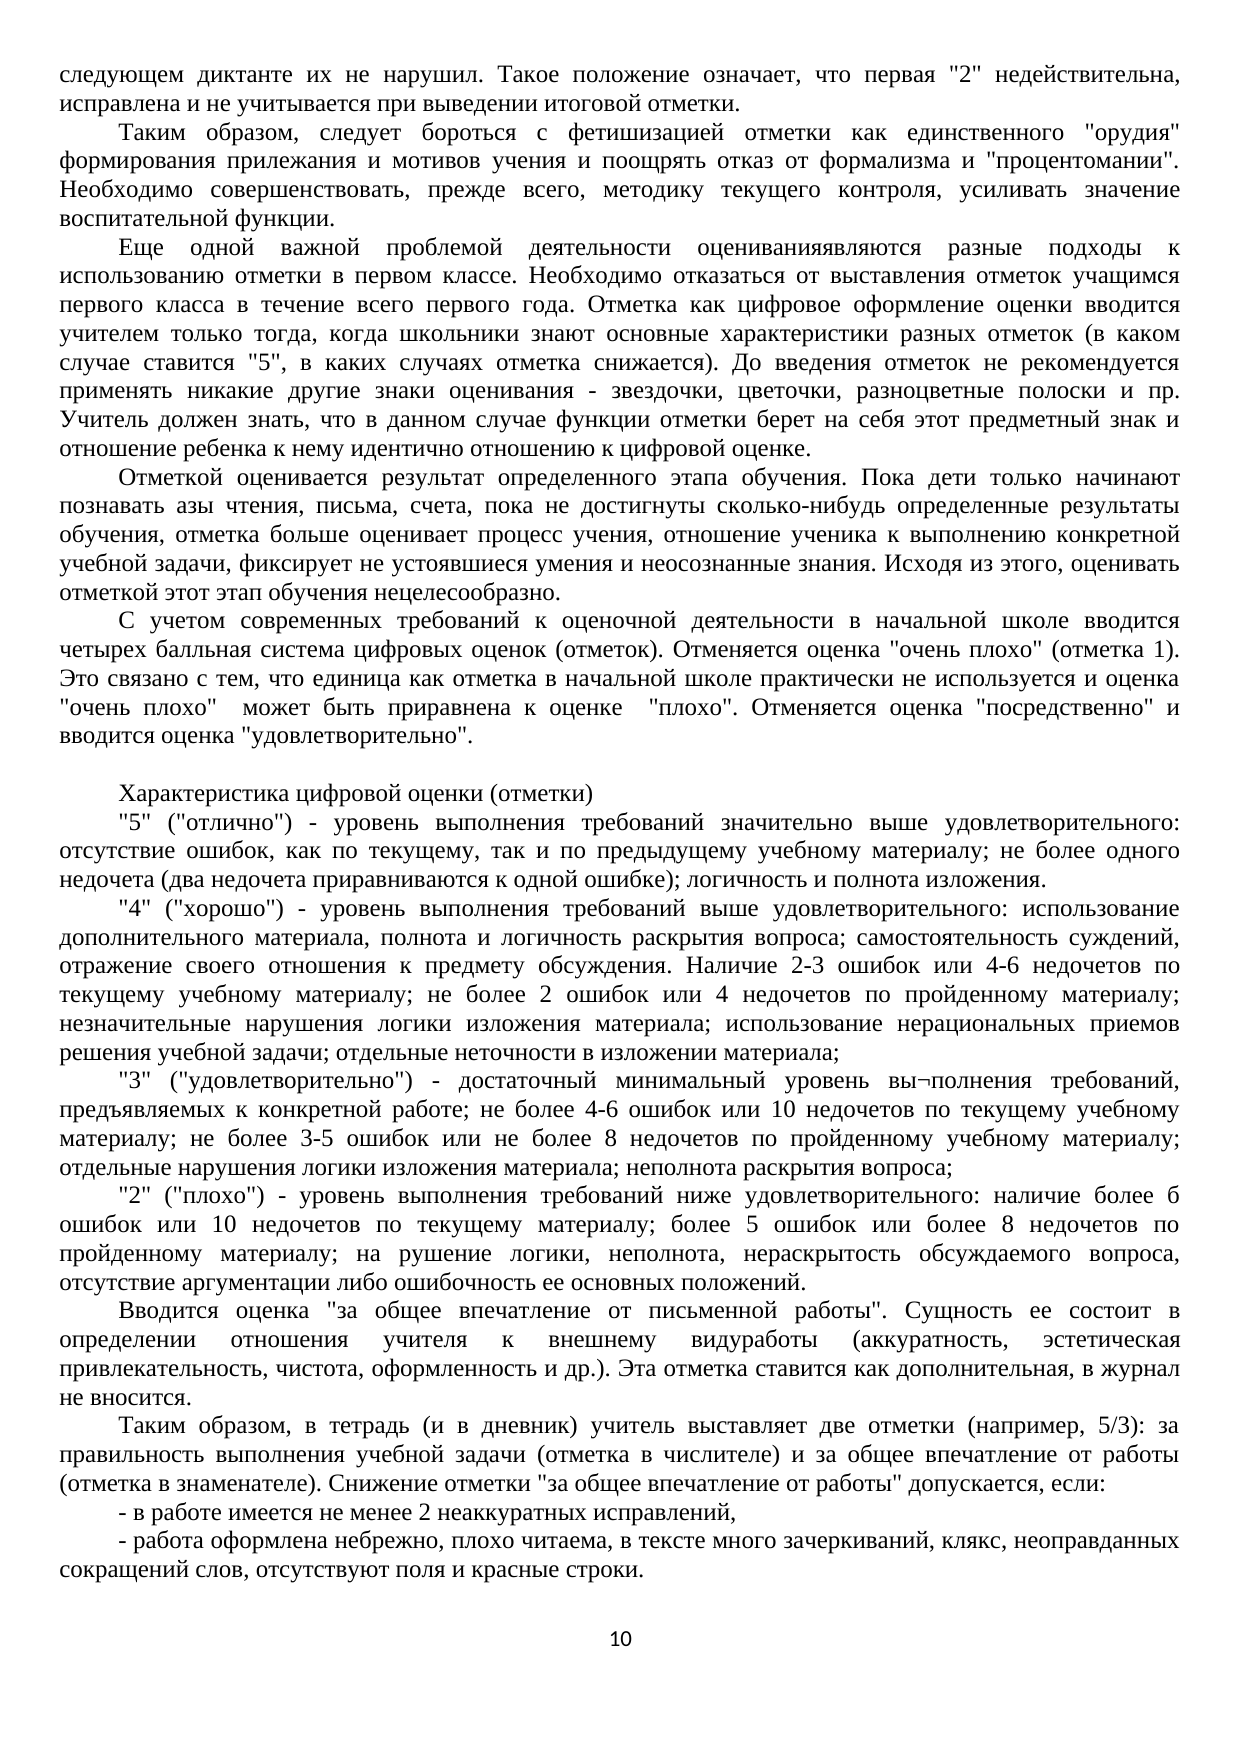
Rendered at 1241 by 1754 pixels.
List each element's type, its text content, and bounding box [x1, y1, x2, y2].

text Таким образом, в тетрадь (и в дневник) учитель выставляет две отметки (например, 5/3): за правильность выполнения учебной задачи (отметка в числителе) и за общее впечатление от работы (отметка в знаменателе). Снижение отметки "за общее впечатление от работы" допускается, если: [59, 1410, 1181, 1497]
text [59, 59, 1181, 117]
text "5" ("отлично") - уровень выполнения требований значительно выше удовлетворительного: отсутствие ошибок, как по текущему, так и по предыдущему учебному материалу; не более одного недочета (два недочета приравниваются к одной ошибке); логичность и полнота изложения. [59, 807, 1181, 893]
text "2" ("плохо") - уровень выполнения требований ниже удовлетворительного: наличие более б ошибок или 10 недочетов по текущему материалу; более 5 ошибок или более 8 недочетов по пройденному материалу; на рушение логики, неполнота, нераскрытость обсуждаемого вопроса, отсутствие аргументации либо ошибочность ее основных положений. [59, 1180, 1181, 1295]
text С учетом современных требований к оценочной деятельности в начальной школе вводится четырех балльная система цифровых оценок (отметок). Отменяется оценка "очень плохо" (отметка 1). Это связано с тем, что единица как отметка в начальной школе практически не используется и оценка "очень плохо" может быть приравнена к оценке "плохо". Отменяется оценка "посредственно" и вводится оценка "удовлетворительно". [59, 605, 1181, 749]
text Таким образом, следует бороться с фетишизацией отметки как единственного "орудия" формирования прилежания и мотивов учения и поощрять отказ от формализма и "процентомании". Необходимо совершенствовать, прежде всего, методику текущего контроля, усиливать значение воспитательной функции. [59, 117, 1181, 232]
text Еще одной важной проблемой деятельности оцениванияявляются разные подходы к использованию отметки в первом классе. Необходимо отказаться от выставления отметок учащимся первого класса в течение всего первого года. Отметка как цифровое оформление оценки вводится учителем только тогда, когда школьники знают основные характеристики разных отметок (в каком случае ставится "5", в каких случаях отметка снижается). До введения отметок не рекомендуется применять никакие другие знаки оценивания - звездочки, цветочки, разноцветные полоски и пр. Учитель должен знать, что в данном случае функции отметки берет на себя этот предметный знак и отношение ребенка к нему идентично отношению к цифровой оценке. [59, 232, 1181, 462]
text "4" ("хорошо") - уровень выполнения требований выше удовлетворительного: использование дополнительного материала, полнота и логичность раскрытия вопроса; самостоятельность суждений, отражение своего отношения к предмету обсуждения. Наличие 2-3 ошибок или 4-6 недочетов по текущему учебному материалу; не более 2 ошибок или 4 недочетов по пройденному материалу; незначительные нарушения логики изложения материала; использование нерациональных приемов решения учебной задачи; отдельные неточности в изложении материала; [59, 893, 1181, 1065]
text "3" ("удовлетворительно") - достаточный минимальный уровень вы¬полнения требований, предъявляемых к конкретной работе; не более 4-6 ошибок или 10 недочетов по текущему учебному материалу; не более 3-5 ошибок или не более 8 недочетов по пройденному учебному материалу; отдельные нарушения логики изложения материала; неполнота раскрытия вопроса; [59, 1065, 1181, 1180]
text Характеристика цифровой оценки (отметки) [59, 778, 1181, 807]
text Отметкой оценивается результат определенного этапа обучения. Пока дети только начинают познавать азы чтения, письма, счета, пока не достигнуты сколько-нибудь определенные результаты обучения, отметка больше оценивает процесс учения, отношение ученика к выполнению конкретной учебной задачи, фиксирует не устоявшиеся умения и неосознанные знания. Исходя из этого, оценивать отметкой этот этап обучения нецелесообразно. [59, 462, 1181, 605]
text - работа оформлена небрежно, плохо читаема, в тексте много зачеркиваний, клякс, неоправданных сокращений слов, отсутствуют поля и красные строки. [59, 1525, 1181, 1583]
text Вводится оценка "за общее впечатление от письменной работы". Сущность ее состоит в определении отношения учителя к внешнему видуработы (аккуратность, эстетическая привлекательность, чистота, оформленность и др.). Эта отметка ставится как дополнительная, в журнал не вносится. [59, 1295, 1181, 1410]
text - в работе имеется не менее 2 неаккуратных исправлений, [59, 1497, 1181, 1525]
